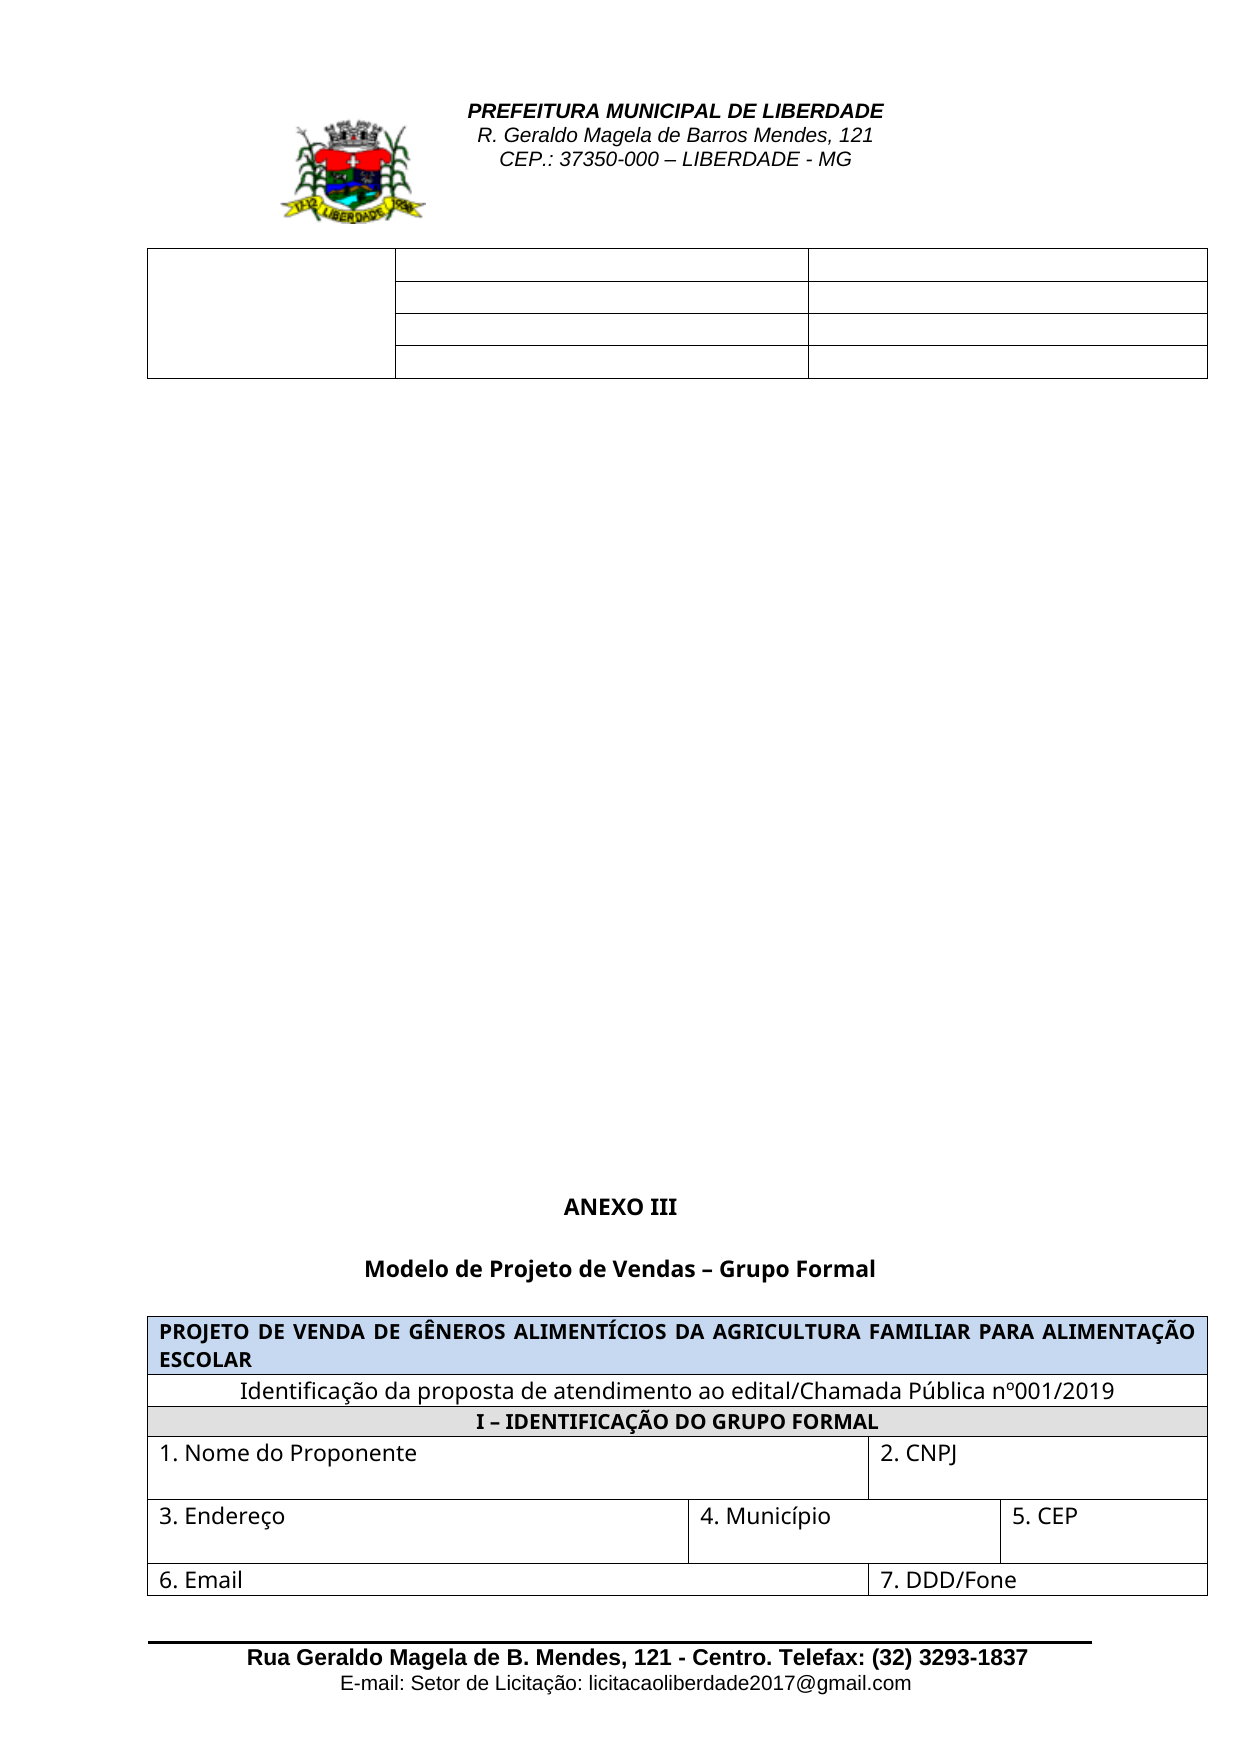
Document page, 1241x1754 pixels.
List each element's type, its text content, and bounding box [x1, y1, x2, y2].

text ANEXO III [148, 1191, 1092, 1222]
table_cell [809, 282, 1207, 313]
table_cell [809, 346, 1207, 377]
text Modelo de Projeto de Vendas – Grupo Formal [148, 1253, 1092, 1285]
table_cell 1. Nome do Proponente [148, 1437, 868, 1499]
table_cell Identificação da proposta de atendimento ao edital/Chamada Pública nº001/2019 [148, 1375, 1207, 1406]
table_cell [809, 249, 1207, 281]
table_cell 4. Município [689, 1500, 1000, 1563]
table_cell 2. CNPJ [869, 1437, 1207, 1499]
picture [279, 97, 426, 224]
table_cell [396, 346, 808, 377]
table_header PROJETO DE VENDA DE GÊNEROS ALIMENTÍCIOS DA AGRICULTURA FAMILIAR PARA ALIMENTAÇÃO ESCOLAR [148, 1317, 1207, 1374]
table_cell 7. DDD/Fone [869, 1564, 1207, 1595]
table_cell [396, 282, 808, 313]
table_cell [396, 249, 808, 281]
table_cell [396, 314, 808, 345]
table_cell 5. CEP [1001, 1500, 1207, 1563]
table_cell 6. Email [148, 1564, 868, 1595]
table_cell I – IDENTIFICAÇÃO DO GRUPO FORMAL [148, 1407, 1207, 1436]
table_cell 3. Endereço [148, 1500, 688, 1563]
table_cell [809, 314, 1207, 345]
